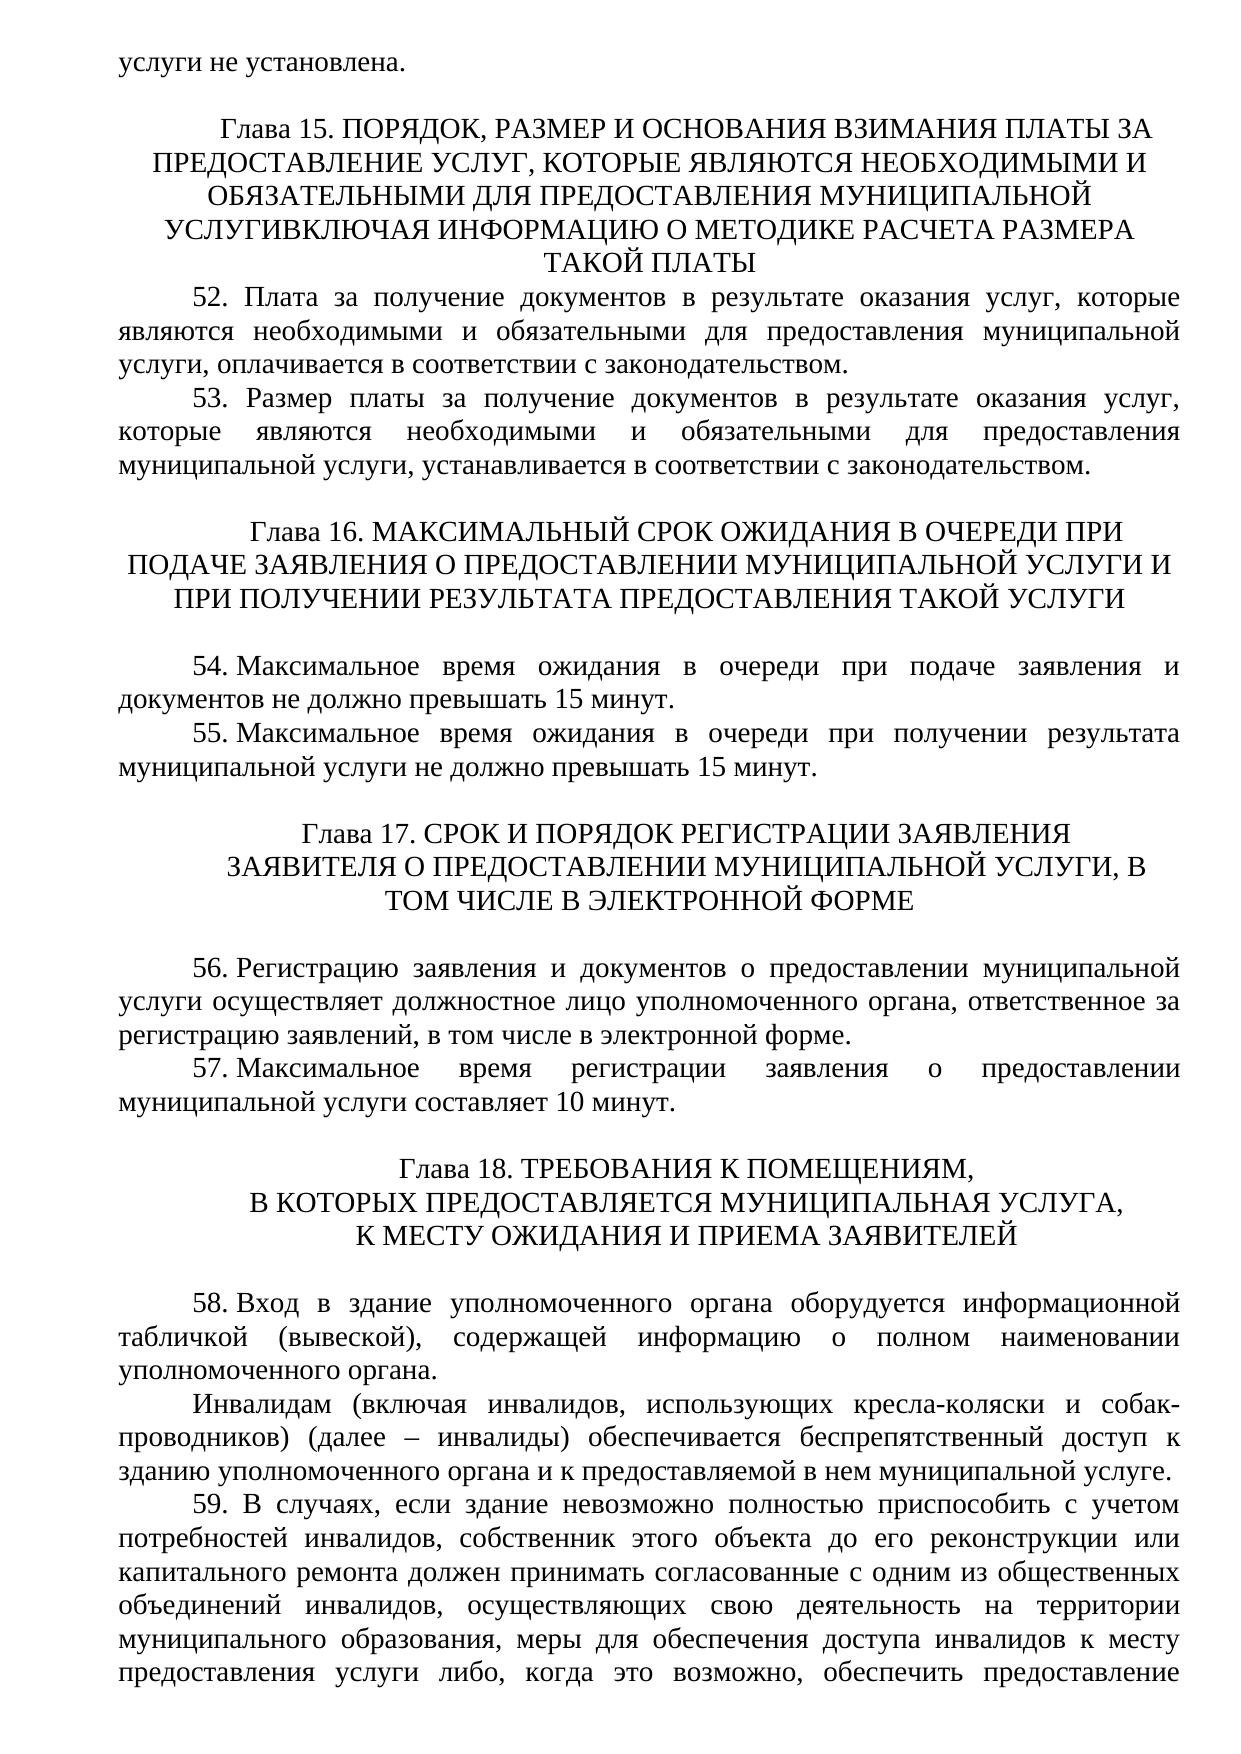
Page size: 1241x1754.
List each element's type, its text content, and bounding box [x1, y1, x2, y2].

text 52. Плата за получение документов в результате оказания услуг, которые являются необходимыми и обязательными для предоставления муниципальной услуги, оплачивается в соответствии с законодательством. [118, 279, 1181, 380]
text Глава 16. МАКСИМАЛЬНЫЙ СРОК ОЖИДАНИЯ В ОЧЕРЕДИ ПРИ ПОДАЧЕ ЗАЯВЛЕНИЯ О ПРЕДОСТАВЛЕНИИ МУНИЦИПАЛЬНОЙ УСЛУГИ И ПРИ ПОЛУЧЕНИИ РЕЗУЛЬТАТА ПРЕДОСТАВЛЕНИЯ ТАКОЙ УСЛУГИ [118, 514, 1181, 614]
text В КОТОРЫХ ПРЕДОСТАВЛЯЕТСЯ МУНИЦИПАЛЬНАЯ УСЛУГА, [118, 1185, 1181, 1218]
text 53. Размер платы за получение документов в результате оказания услуг, которые являются необходимыми и обязательными для предоставления муниципальной услуги, устанавливается в соответствии с законодательством. [118, 380, 1181, 480]
text 55. Максимальное время ожидания в очереди при получении результата муниципальной услуги не должно превышать 15 минут. [118, 715, 1181, 782]
text ЗАЯВИТЕЛЯ О ПРЕДОСТАВЛЕНИИ МУНИЦИПАЛЬНОЙ УСЛУГИ, В ТОМ ЧИСЛЕ В ЭЛЕКТРОННОЙ ФОРМЕ [118, 849, 1181, 916]
text Инвалидам (включая инвалидов, использующих кресла-коляски и собак-проводников) (далее – инвалиды) обеспечивается беспрепятственный доступ к зданию уполномоченного органа и к предоставляемой в нем муниципальной услуге. [118, 1386, 1181, 1487]
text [118, 1487, 1181, 1688]
text 57. Максимальное время регистрации заявления о предоставлении муниципальной услуги составляет 10 минут. [118, 1051, 1181, 1118]
text Глава 17. СРОК И ПОРЯДОК РЕГИСТРАЦИИ ЗАЯВЛЕНИЯ [118, 816, 1181, 849]
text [118, 44, 1181, 78]
text 58. Вход в здание уполномоченного органа оборудуется информационной табличкой (вывеской), содержащей информацию о полном наименовании уполномоченного органа. [118, 1285, 1181, 1386]
text Глава 15. ПОРЯДОК, РАЗМЕР И ОСНОВАНИЯ ВЗИМАНИЯ ПЛАТЫ ЗА ПРЕДОСТАВЛЕНИЕ УСЛУГ, КОТОРЫЕ ЯВЛЯЮТСЯ НЕОБХОДИМЫМИ И ОБЯЗАТЕЛЬНЫМИ ДЛЯ ПРЕДОСТАВЛЕНИЯ МУНИЦИПАЛЬНОЙ УСЛУГИВКЛЮЧАЯ ИНФОРМАЦИЮ О МЕТОДИКЕ РАСЧЕТА РАЗМЕРА ТАКОЙ ПЛАТЫ [118, 111, 1181, 279]
text 56. Регистрацию заявления и документов о предоставлении муниципальной услуги осуществляет должностное лицо уполномоченного органа, ответственное за регистрацию заявлений, в том числе в электронной форме. [118, 950, 1181, 1051]
text Глава 18. ТРЕБОВАНИЯ К ПОМЕЩЕНИЯМ, [118, 1151, 1181, 1185]
text К МЕСТУ ОЖИДАНИЯ И ПРИЕМА ЗАЯВИТЕЛЕЙ [118, 1218, 1181, 1252]
text 54. Максимальное время ожидания в очереди при подаче заявления и документов не должно превышать 15 минут. [118, 648, 1181, 715]
